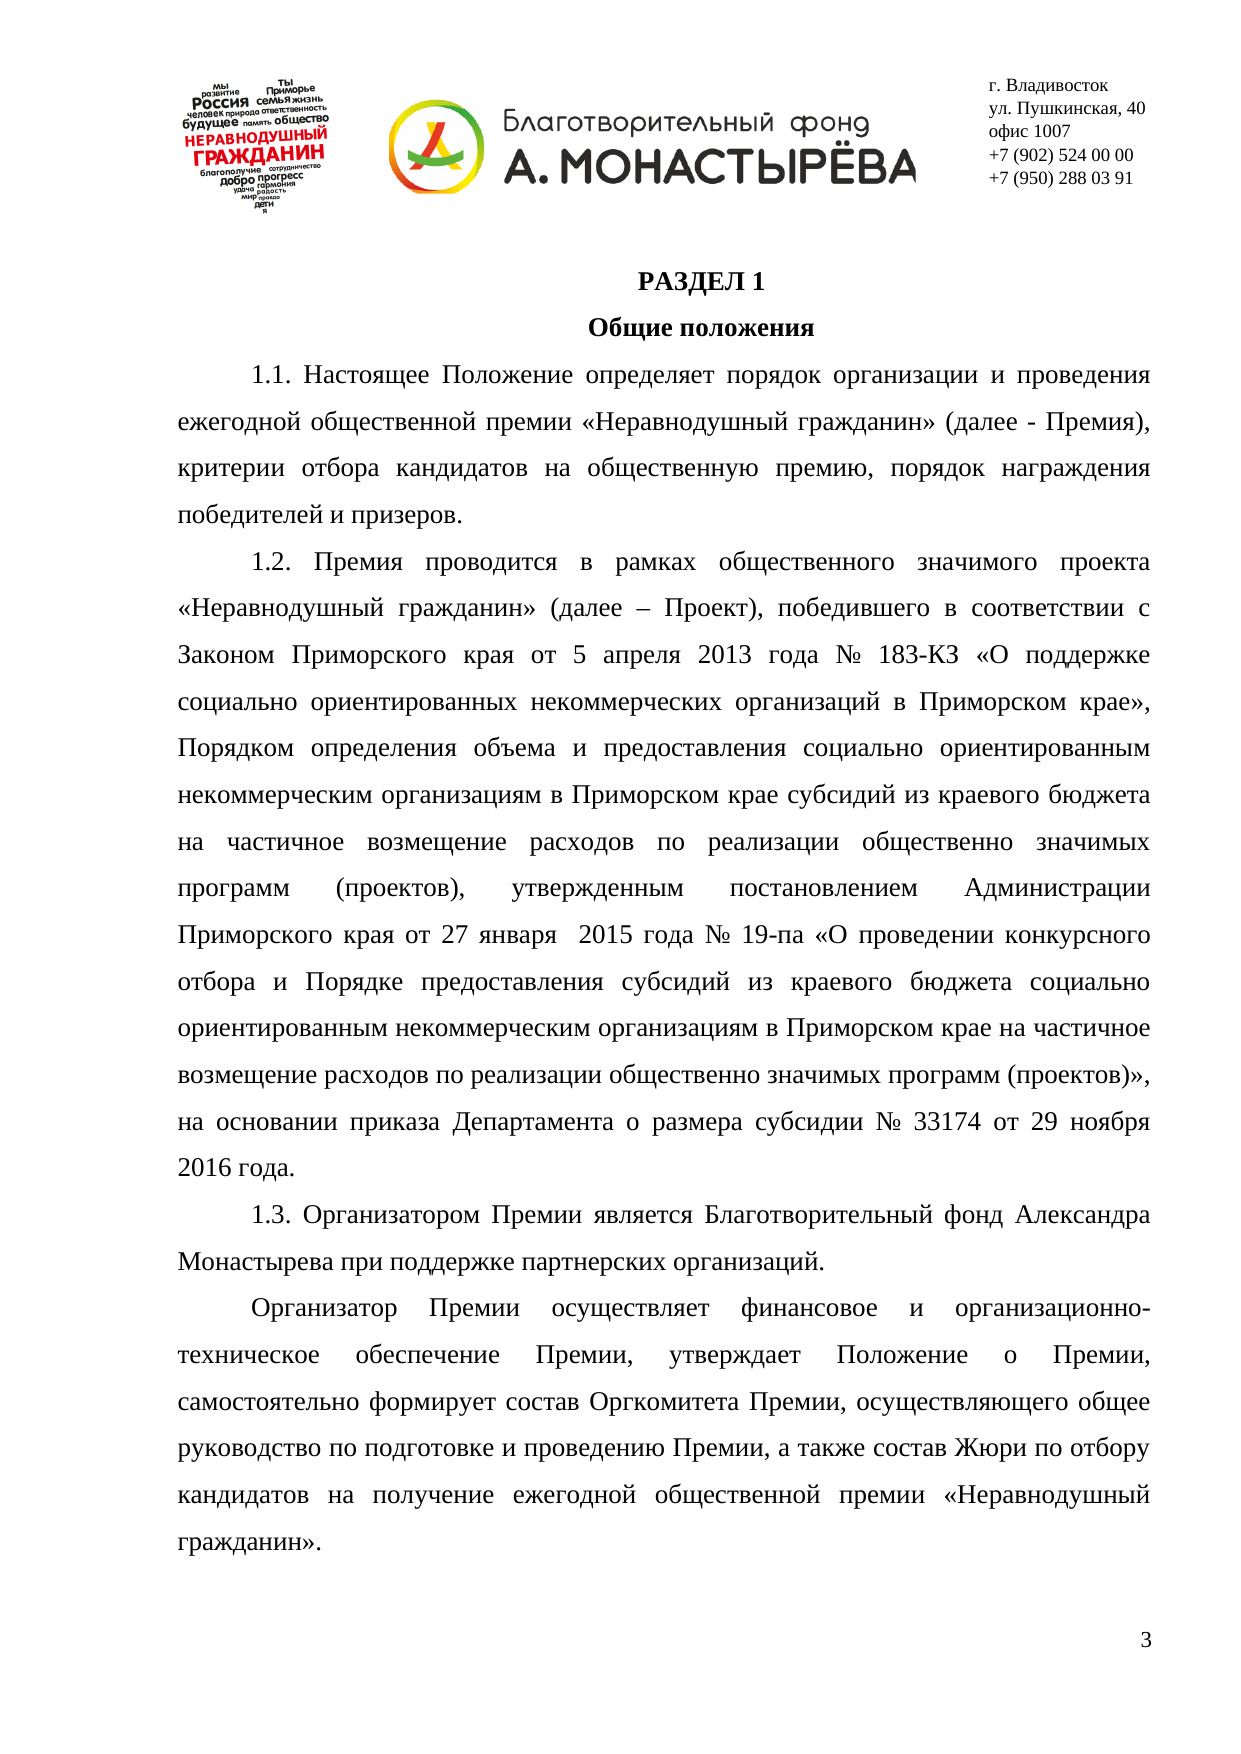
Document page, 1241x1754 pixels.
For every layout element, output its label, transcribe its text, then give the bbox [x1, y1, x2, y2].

text 1.1. Настоящее Положение определяет порядок организации и проведения ежегодной общественной премии «Неравнодушный гражданин» (далее - Премия), критерии отбора кандидатов на общественную премию, порядок награждения победителей и призеров. [177, 358, 1152, 529]
text Организатор Премии осуществляет финансовое и организационно-техническое обеспечение Премии, утверждает Положение о Премии, самостоятельно формирует состав Оргкомитета Премии, осуществляющего общее руководство по подготовке и проведению Премии, а также состав Жюри по отбору кандидатов на получение ежегодной общественной премии «Неравнодушный гражданин». [177, 1291, 1152, 1556]
picture [171, 75, 347, 220]
text 1.2. Премия проводится в рамках общественного значимого проекта «Неравнодушный гражданин» (далее – Проект), победившего в соответствии с Законом Приморского края от 5 апреля 2013 года № 183-КЗ «О поддержке социально ориентированных некоммерческих организаций в Приморском крае», Порядком определения объема и предоставления социально ориентированным некоммерческим организациям в Приморском крае субсидий из краевого бюджета на частичное возмещение расходов по реализации общественно значимых программ (проектов), утвержденным постановлением Администрации Приморского края от 27 января 2015 года № 19-па «О проведении конкурсного отбора и Порядке предоставления субсидий из краевого бюджета социально ориентированным некоммерческим организациям в Приморском крае на частичное возмещение расходов по реализации общественно значимых программ (проектов)», на основании приказа Департамента о размера субсидии № 33174 от 29 ноября 2016 года. [177, 544, 1152, 1182]
text Общие положения [177, 311, 1152, 342]
text 1.3. Организатором Премии является Благотворительный фонд Александра Монастырева при поддержке партнерских организаций. [177, 1198, 1152, 1276]
picture [387, 99, 916, 193]
text РАЗДЕЛ 1 [177, 264, 1152, 296]
